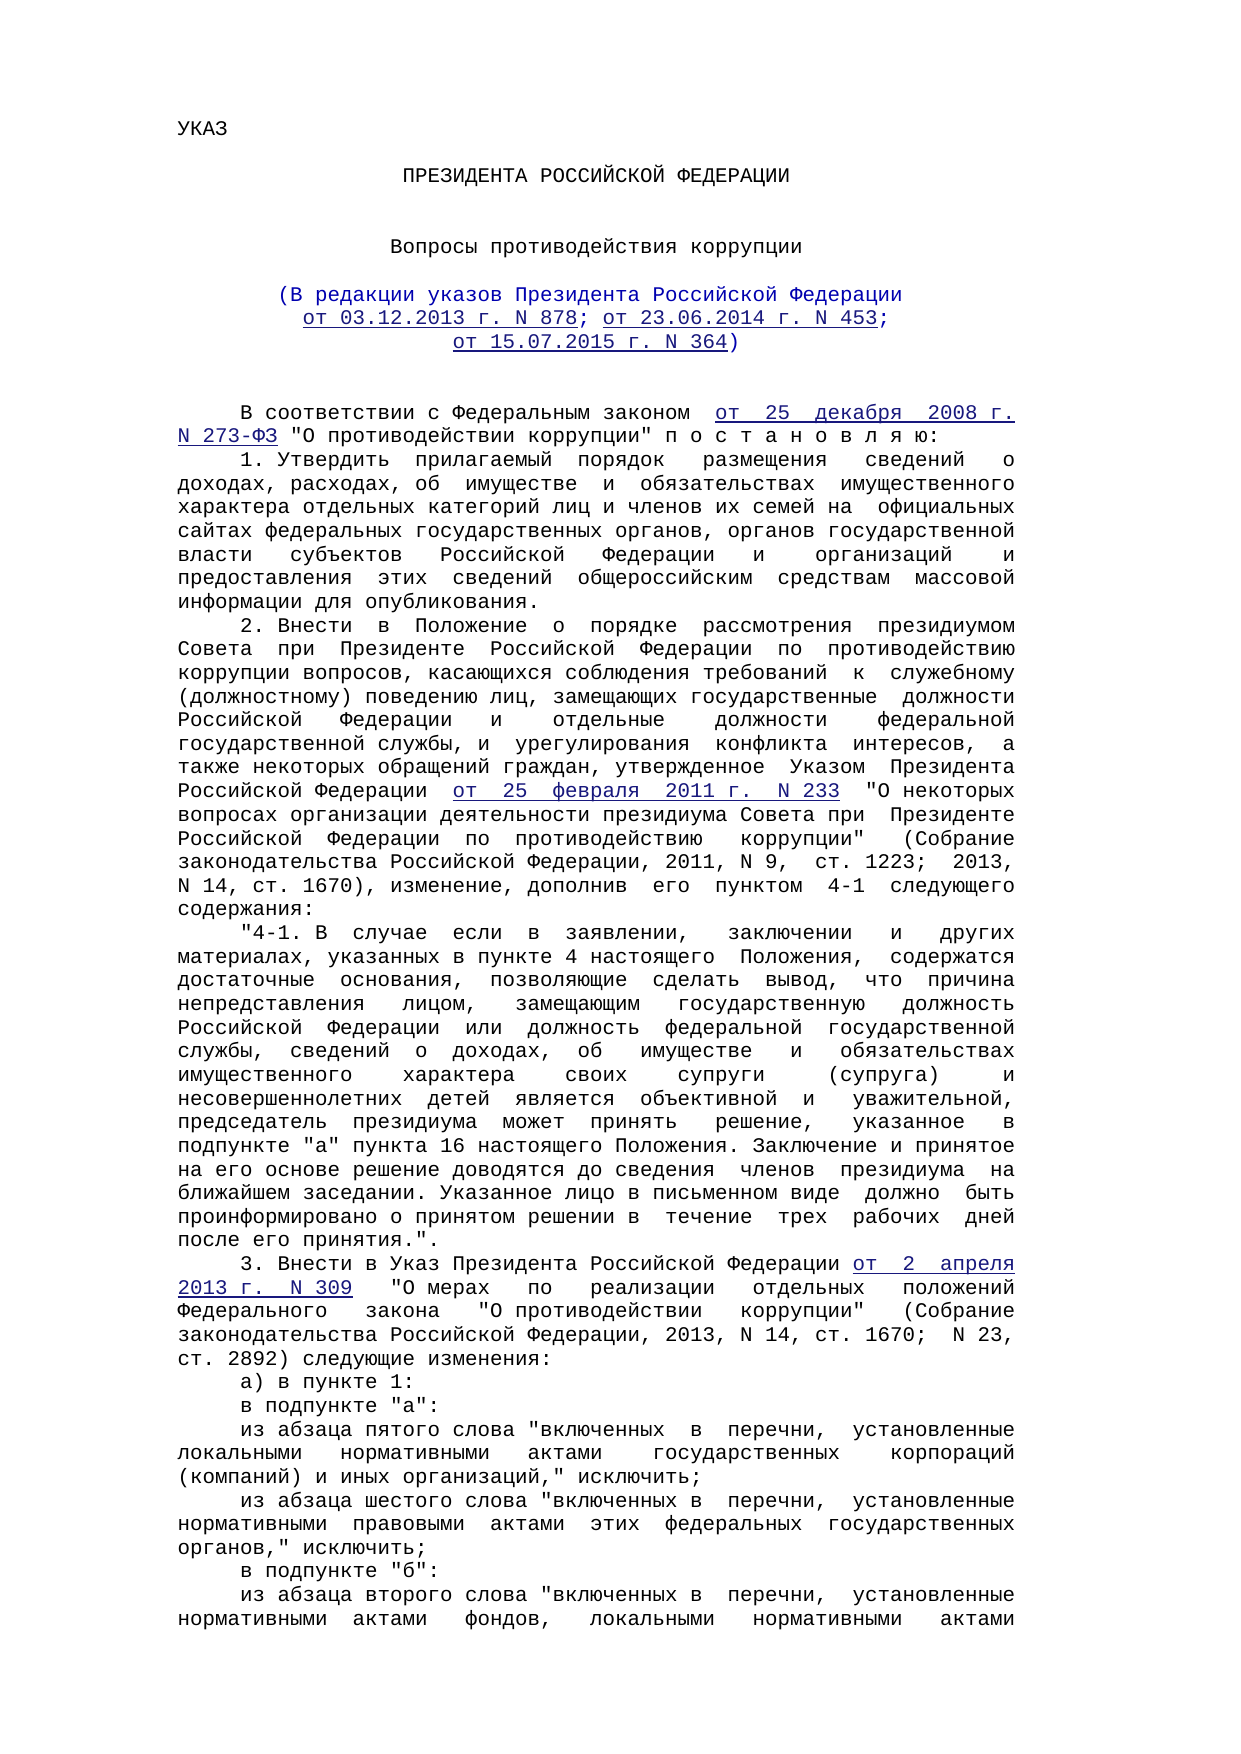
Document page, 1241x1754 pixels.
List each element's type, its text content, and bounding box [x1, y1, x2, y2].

text непредставления лицом, замещающим государственную должность [177, 993, 1152, 1017]
text 2. Внести в Положение о порядке рассмотрения президиумом [177, 615, 1152, 638]
text из абзаца шестого слова "включенных в перечни, установленные [177, 1489, 1152, 1513]
text нормативными правовыми актами этих федеральных государственных [177, 1513, 1152, 1537]
text из абзаца пятого слова "включенных в перечни, установленные [177, 1419, 1152, 1442]
text (компаний) и иных организаций," исключить; [177, 1466, 1152, 1489]
text Федерального закона "О противодействии коррупции" (Собрание [177, 1300, 1152, 1324]
text подпункте "а" пункта 16 настоящего Положения. Заключение и принятое [177, 1135, 1152, 1158]
text в подпункте "б": [177, 1561, 1152, 1584]
text законодательства Российской Федерации, 2011, N 9, ст. 1223; 2013, [177, 851, 1152, 875]
text содержания: [177, 898, 1152, 922]
text сайтах федеральных государственных органов, органов государственной [177, 520, 1152, 544]
text вопросах организации деятельности президиума Совета при Президенте [177, 804, 1152, 827]
text достаточные основания, позволяющие сделать вывод, что причина [177, 969, 1152, 993]
text 3. Внести в Указ Президента Российской Федерации от 2 апреля [177, 1253, 1152, 1277]
text после его принятия.". [177, 1229, 1152, 1253]
text (В редакции указов Президента Российской Федерации [177, 284, 1152, 307]
text Российской Федерации по противодействию коррупции" (Собрание [177, 827, 1152, 851]
text коррупции вопросов, касающихся соблюдения требований к служебному [177, 662, 1152, 686]
text (должностному) поведению лиц, замещающих государственные должности [177, 686, 1152, 709]
text Российской Федерации и отдельные должности федеральной [177, 709, 1152, 733]
text В соответствии с Федеральным законом от 25 декабря 2008 г. [177, 402, 1152, 426]
text органов," исключить; [177, 1537, 1152, 1561]
text на его основе решение доводятся до сведения членов президиума на [177, 1158, 1152, 1182]
text доходах, расходах, об имуществе и обязательствах имущественного [177, 473, 1152, 496]
text локальными нормативными актами государственных корпораций [177, 1442, 1152, 1466]
text ст. 2892) следующие изменения: [177, 1348, 1152, 1371]
text информации для опубликования. [177, 591, 1152, 615]
text материалах, указанных в пункте 4 настоящего Положения, содержатся [177, 946, 1152, 969]
text государственной службы, и урегулирования конфликта интересов, а [177, 733, 1152, 757]
text УКАЗ [177, 118, 1152, 142]
text от 15.07.2015 г. N 364) [177, 331, 1152, 354]
text Российской Федерации или должность федеральной государственной [177, 1017, 1152, 1040]
text Российской Федерации от 25 февраля 2011 г. N 233 "О некоторых [177, 780, 1152, 804]
text также некоторых обращений граждан, утвержденное Указом Президента [177, 757, 1152, 780]
text имущественного характера своих супруги (супруга) и [177, 1064, 1152, 1088]
text нормативными актами фондов, локальными нормативными актами [177, 1608, 1152, 1631]
text проинформировано о принятом решении в течение трех рабочих дней [177, 1206, 1152, 1229]
text 1. Утвердить прилагаемый порядок размещения сведений о [177, 449, 1152, 473]
text N 14, ст. 1670), изменение, дополнив его пунктом 4-1 следующего [177, 875, 1152, 898]
text Вопросы противодействия коррупции [177, 236, 1152, 260]
text а) в пункте 1: [177, 1371, 1152, 1395]
text "4-1. В случае если в заявлении, заключении и других [177, 922, 1152, 946]
text от 03.12.2013 г. N 878; от 23.06.2014 г. N 453; [177, 307, 1152, 331]
text председатель президиума может принять решение, указанное в [177, 1111, 1152, 1135]
text предоставления этих сведений общероссийским средствам массовой [177, 567, 1152, 591]
text ближайшем заседании. Указанное лицо в письменном виде должно быть [177, 1182, 1152, 1206]
text из абзаца второго слова "включенных в перечни, установленные [177, 1584, 1152, 1608]
text 2013 г. N 309 "О мерах по реализации отдельных положений [177, 1277, 1152, 1300]
text N 273-ФЗ "О противодействии коррупции" п о с т а н о в л я ю: [177, 426, 1152, 449]
text характера отдельных категорий лиц и членов их семей на официальных [177, 496, 1152, 520]
text власти субъектов Российской Федерации и организаций и [177, 544, 1152, 567]
text законодательства Российской Федерации, 2013, N 14, ст. 1670; N 23, [177, 1324, 1152, 1348]
text службы, сведений о доходах, об имуществе и обязательствах [177, 1040, 1152, 1064]
text в подпункте "а": [177, 1395, 1152, 1419]
text ПРЕЗИДЕНТА РОССИЙСКОЙ ФЕДЕРАЦИИ [177, 165, 1152, 189]
text Совета при Президенте Российской Федерации по противодействию [177, 638, 1152, 662]
text несовершеннолетних детей является объективной и уважительной, [177, 1088, 1152, 1111]
